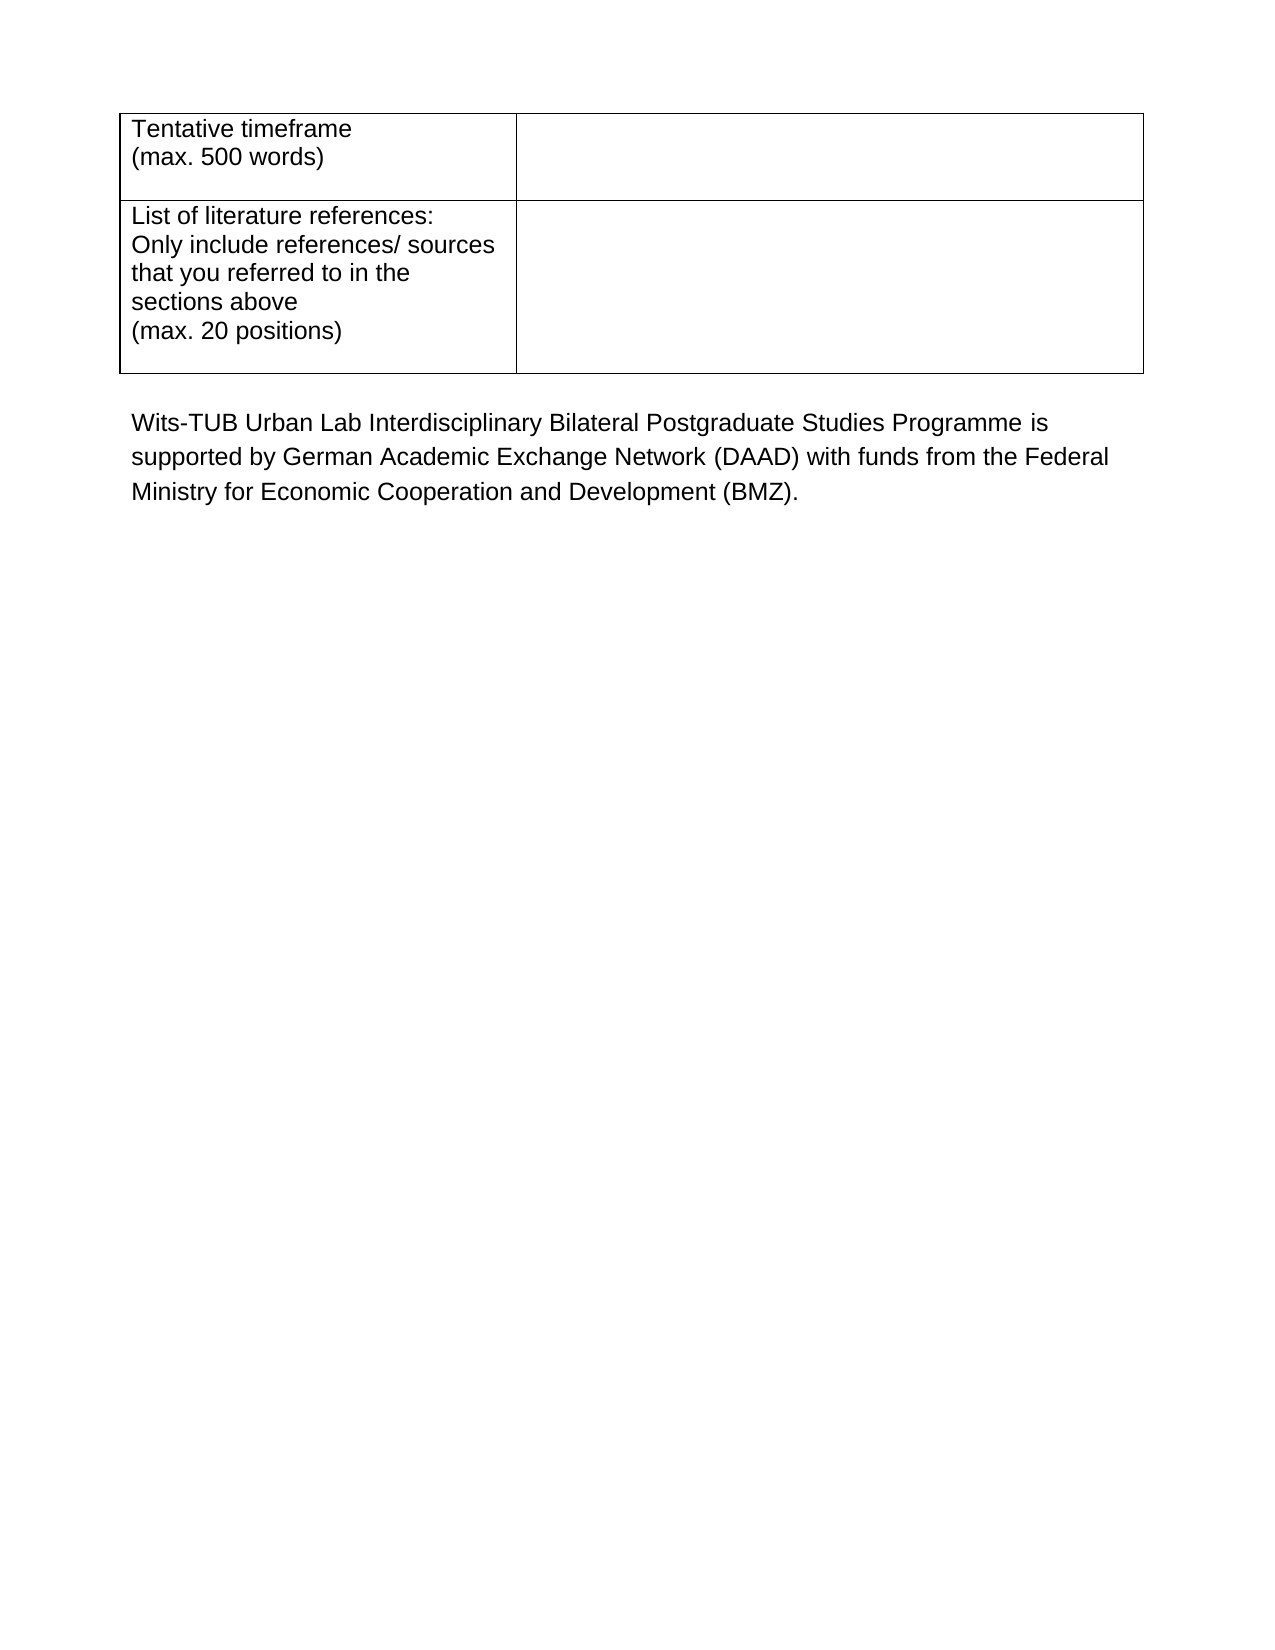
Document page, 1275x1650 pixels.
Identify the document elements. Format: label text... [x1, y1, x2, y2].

table_cell [517, 201, 1143, 373]
table_cell List of literature references: Only include references/ sources that you referred to in the sections above (max. 20 positions) [121, 201, 516, 373]
table_cell Tentative timeframe (max. 500 words) [121, 114, 516, 200]
table_cell [517, 114, 1143, 200]
text Wits-TUB Urban Lab Interdisciplinary Bilateral Postgraduate Studies Programme is supported by German Academic Exchange Network (DAAD) with funds from the Federal Ministry for Economic Cooperation and Development (BMZ). [131, 408, 1162, 506]
